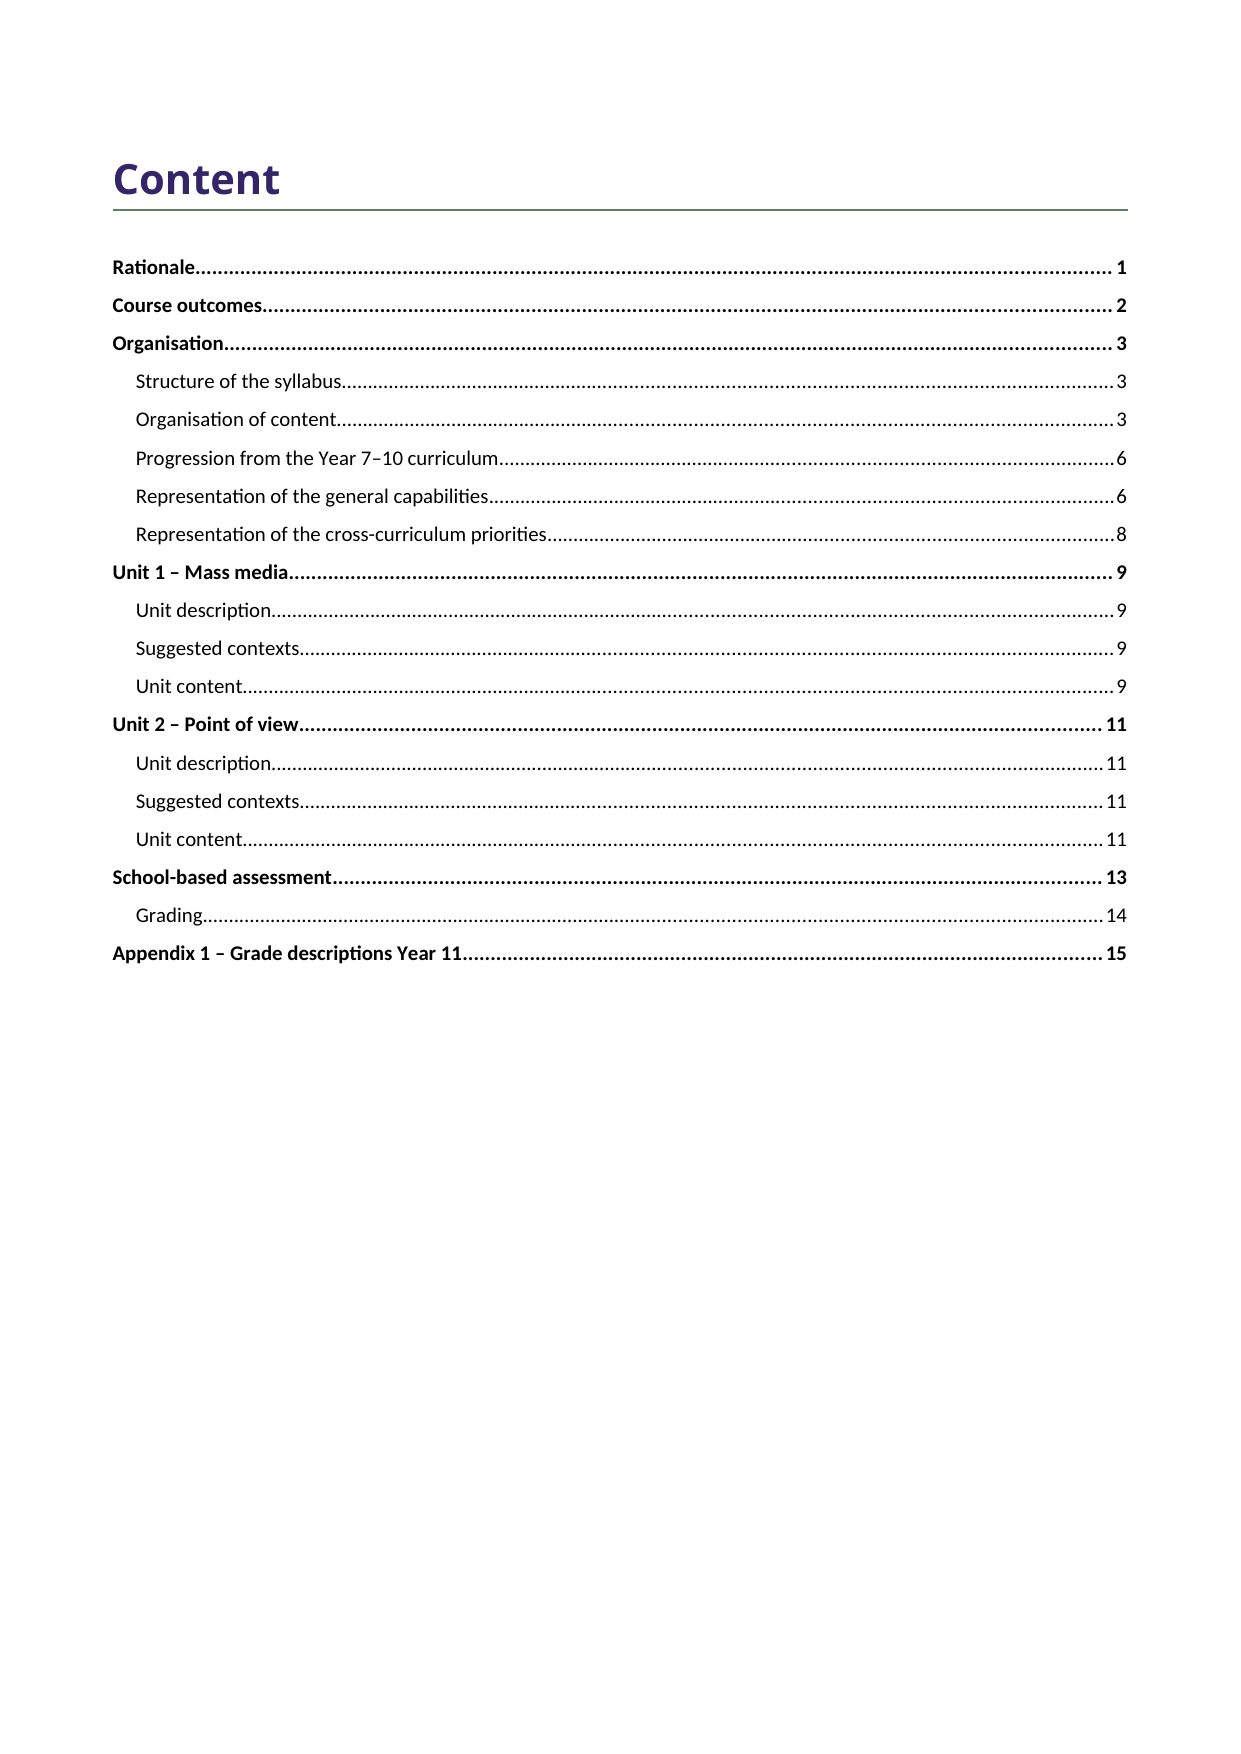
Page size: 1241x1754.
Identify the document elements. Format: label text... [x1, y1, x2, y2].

text Suggested contexts 11 [136, 788, 1128, 813]
text Representation of the cross-curriculum priorities 8 [136, 521, 1128, 546]
text Unit content 11 [136, 826, 1128, 851]
text Representation of the general capabilities 6 [136, 483, 1128, 508]
text Organisation of content 3 [136, 407, 1128, 432]
text Unit description 9 [136, 597, 1128, 623]
text Progression from the Year 7–10 curriculum 6 [136, 445, 1128, 470]
text Content [112, 150, 1128, 211]
text Grading 14 [136, 902, 1128, 928]
text Unit 1 – Mass media 9 [112, 559, 1128, 584]
text Appendix 1 – Grade descriptions Year 11 15 [112, 940, 1128, 966]
text Suggested contexts 9 [136, 635, 1128, 661]
text Unit description 11 [136, 750, 1128, 775]
text Course outcomes 2 [112, 292, 1128, 318]
text Structure of the syllabus 3 [136, 368, 1128, 394]
text Unit 2 – Point of view 11 [112, 712, 1128, 737]
text Organisation 3 [112, 330, 1128, 356]
text Unit content 9 [136, 673, 1128, 699]
text Rationale 1 [112, 254, 1128, 279]
text School-based assessment 13 [112, 864, 1128, 889]
